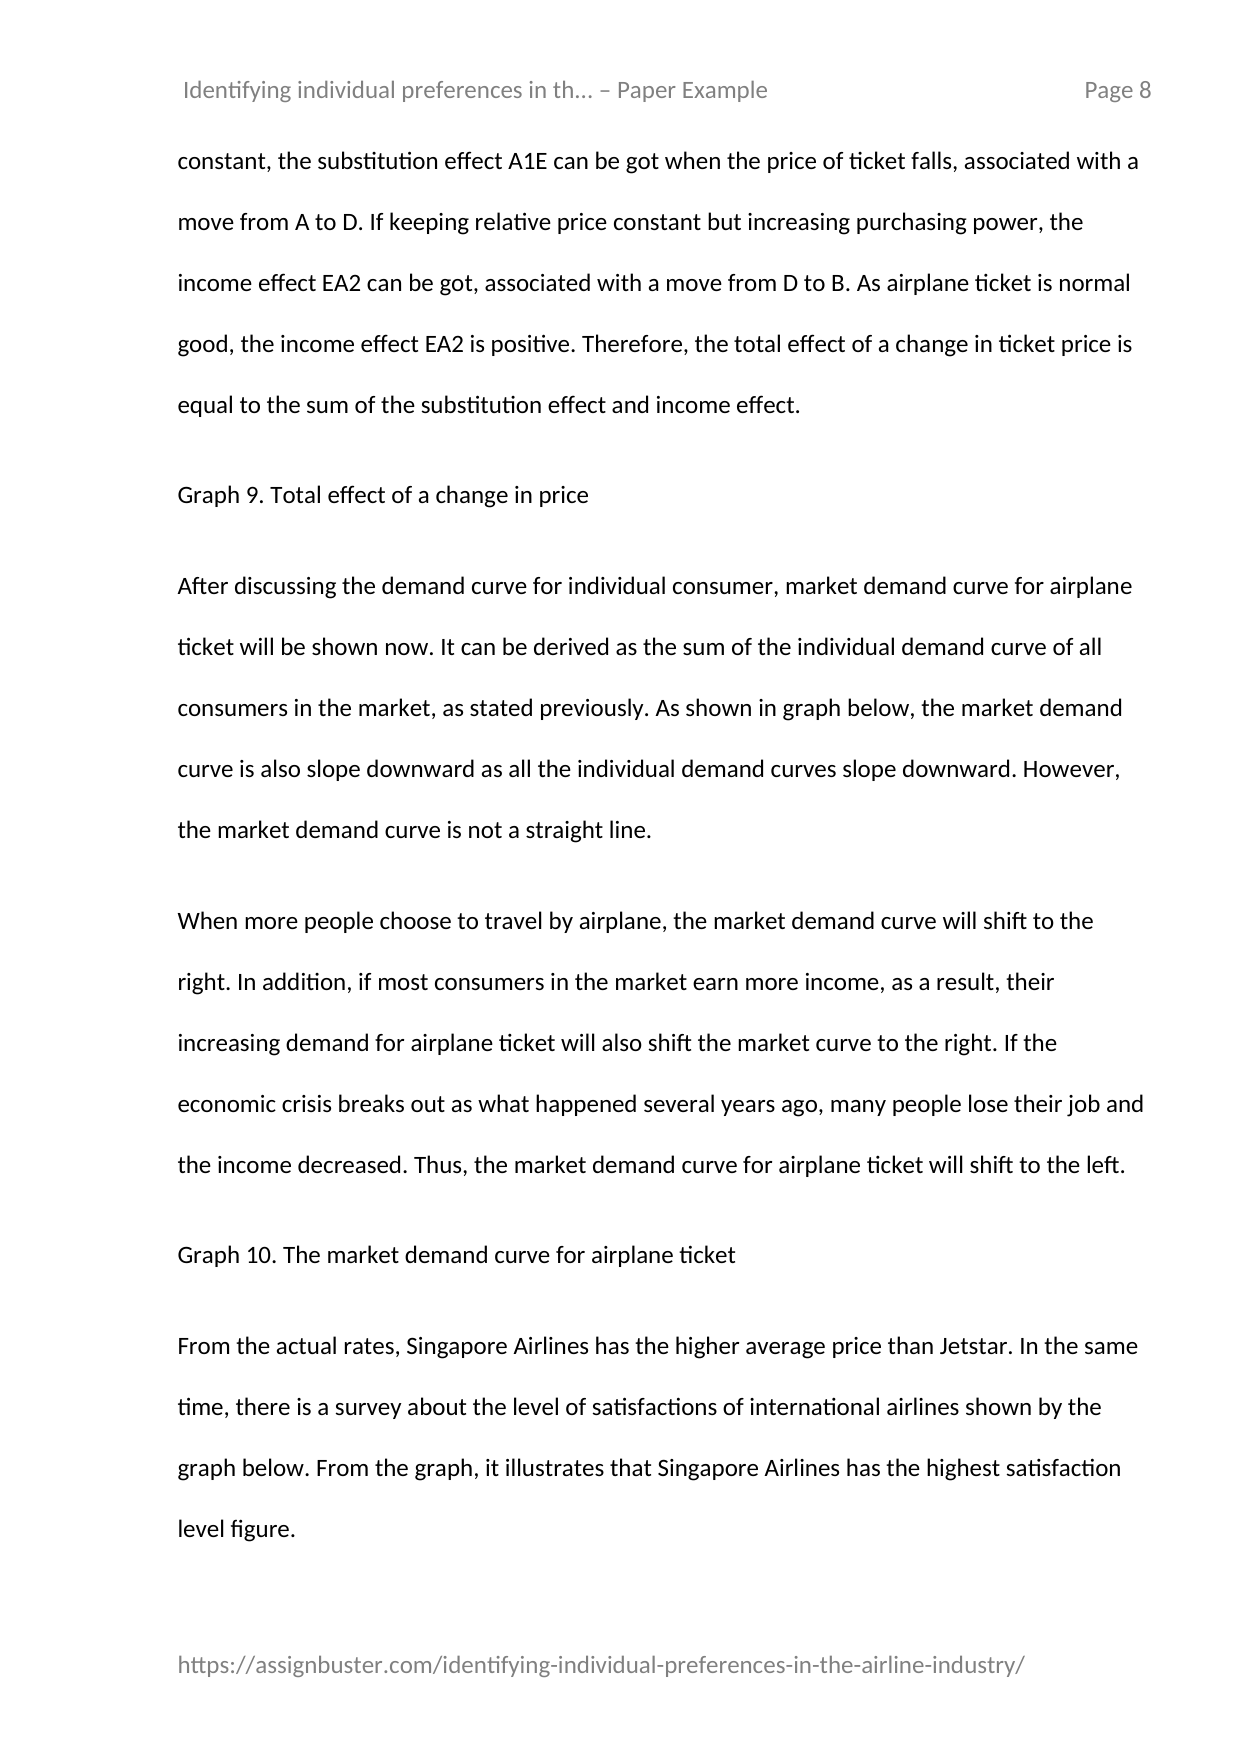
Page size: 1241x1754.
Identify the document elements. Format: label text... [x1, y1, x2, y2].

text When more people choose to travel by airplane, the market demand curve will shift to the right. In addition, if most consumers in the market earn more income, as a result, their increasing demand for airplane ticket will also shift the market curve to the right. If the economic crisis breaks out as what happened several years ago, many people lose their job and the income decreased. Thus, the market demand curve for airplane ticket will shift to the left. [177, 905, 1152, 1179]
text From the actual rates, Singapore Airlines has the higher average price than Jetstar. In the same time, there is a survey about the level of satisfactions of international airlines shown by the graph below. From the graph, it illustrates that Singapore Airlines has the highest satisfaction level figure. [177, 1330, 1152, 1544]
text Graph 9. Total effect of a change in price [177, 480, 1152, 510]
text After discussing the demand curve for individual consumer, market demand curve for airplane ticket will be shown now. It can be derived as the sum of the individual demand curve of all consumers in the market, as stated previously. As shown in graph below, the market demand curve is also slope downward as all the individual demand curves slope downward. However, the market demand curve is not a straight line. [177, 570, 1152, 845]
text Graph 10. The market demand curve for airplane ticket [177, 1239, 1152, 1270]
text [177, 145, 1152, 420]
